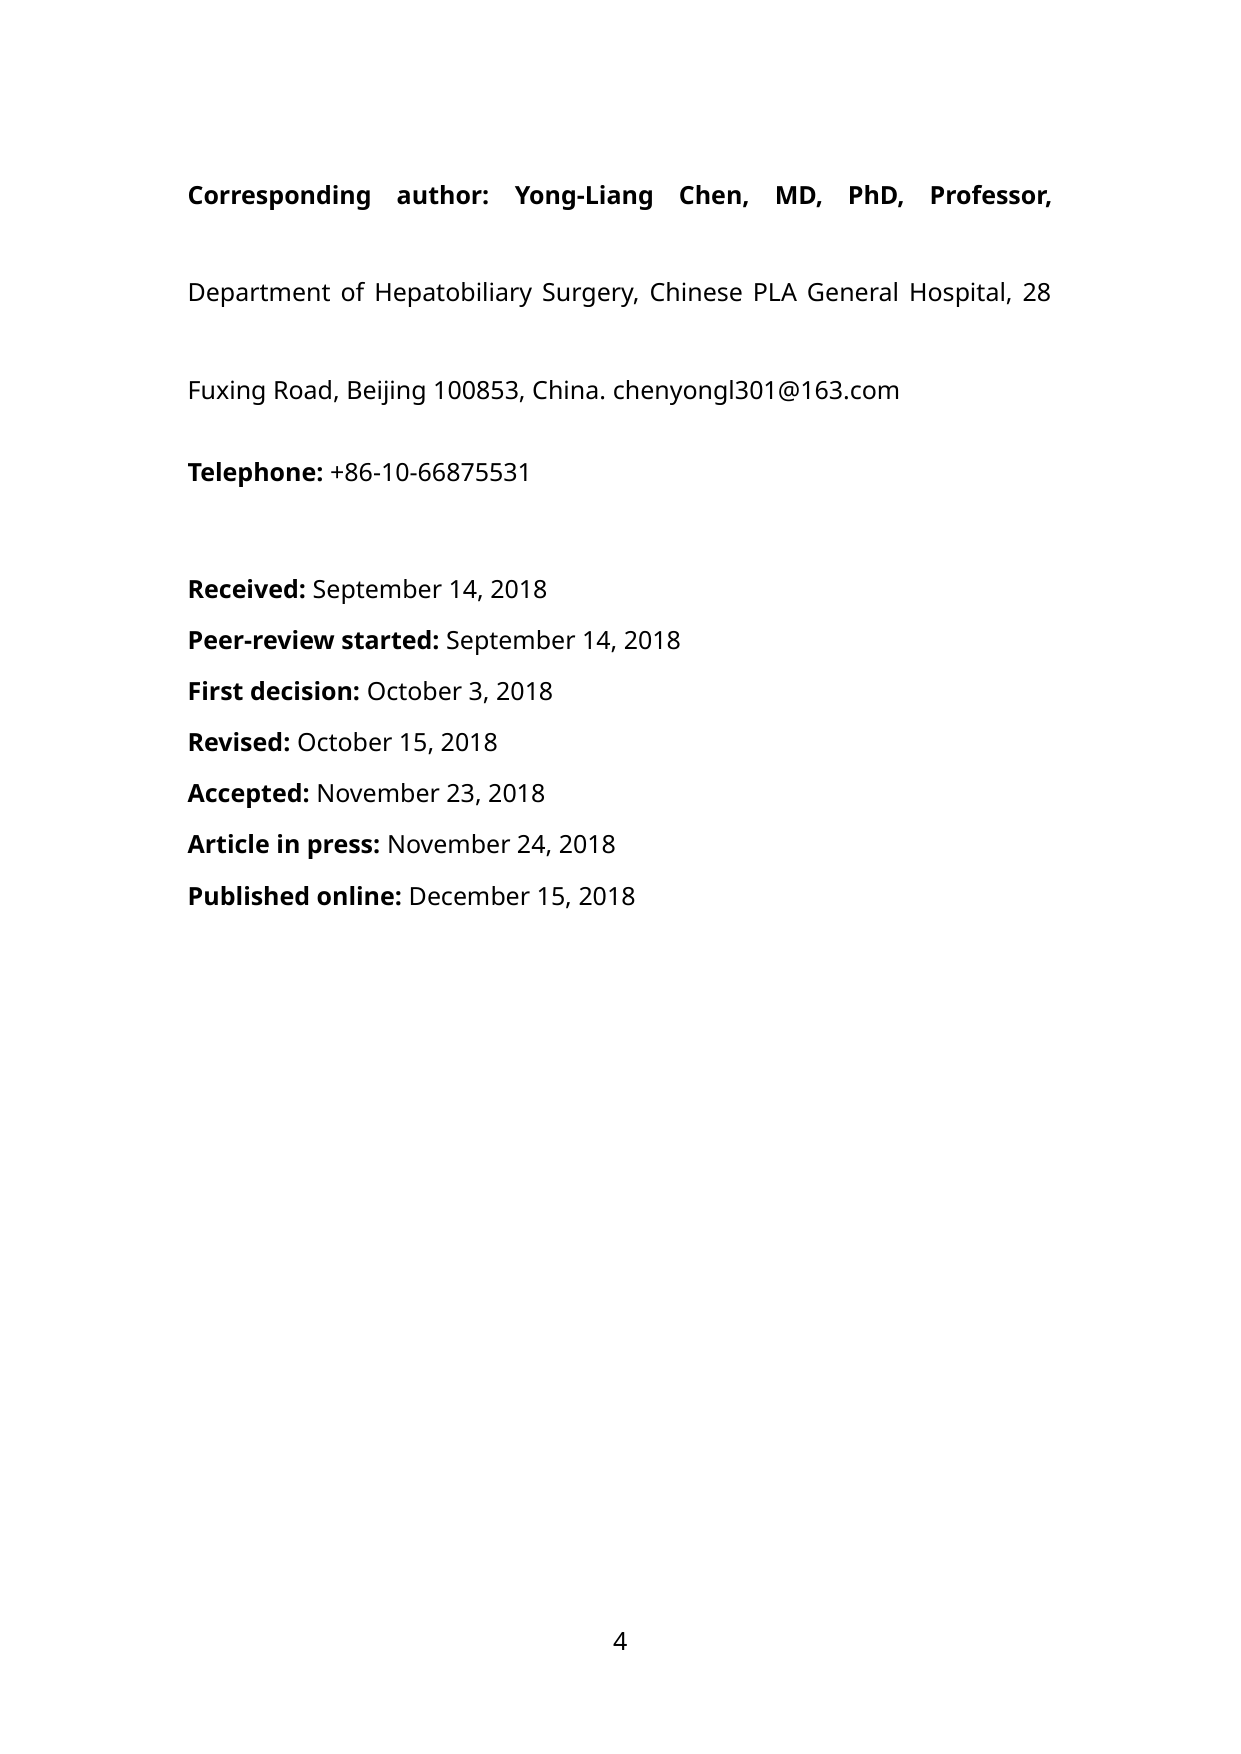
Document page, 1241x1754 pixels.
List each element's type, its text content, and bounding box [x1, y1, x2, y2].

text Accepted: November 23, 2018 [187, 776, 1053, 810]
text Published online: December 15, 2018 [187, 878, 1053, 912]
text Peer-review started: September 14, 2018 [187, 623, 1053, 657]
text Revised: October 15, 2018 [187, 725, 1053, 759]
text First decision: October 3, 2018 [187, 674, 1053, 708]
text Article in press: November 24, 2018 [187, 827, 1053, 861]
text Received: September 14, 2018 [187, 572, 1053, 606]
text Telephone: +86-10-66875531 [187, 439, 1053, 504]
text Corresponding author: Yong-Liang Chen, MD, PhD, Professor, Department of Hepatobiliary Surgery, Chinese PLA General Hospital, 28 Fuxing Road, Beijing 100853, China. chenyongl301@163.com [187, 162, 1053, 422]
